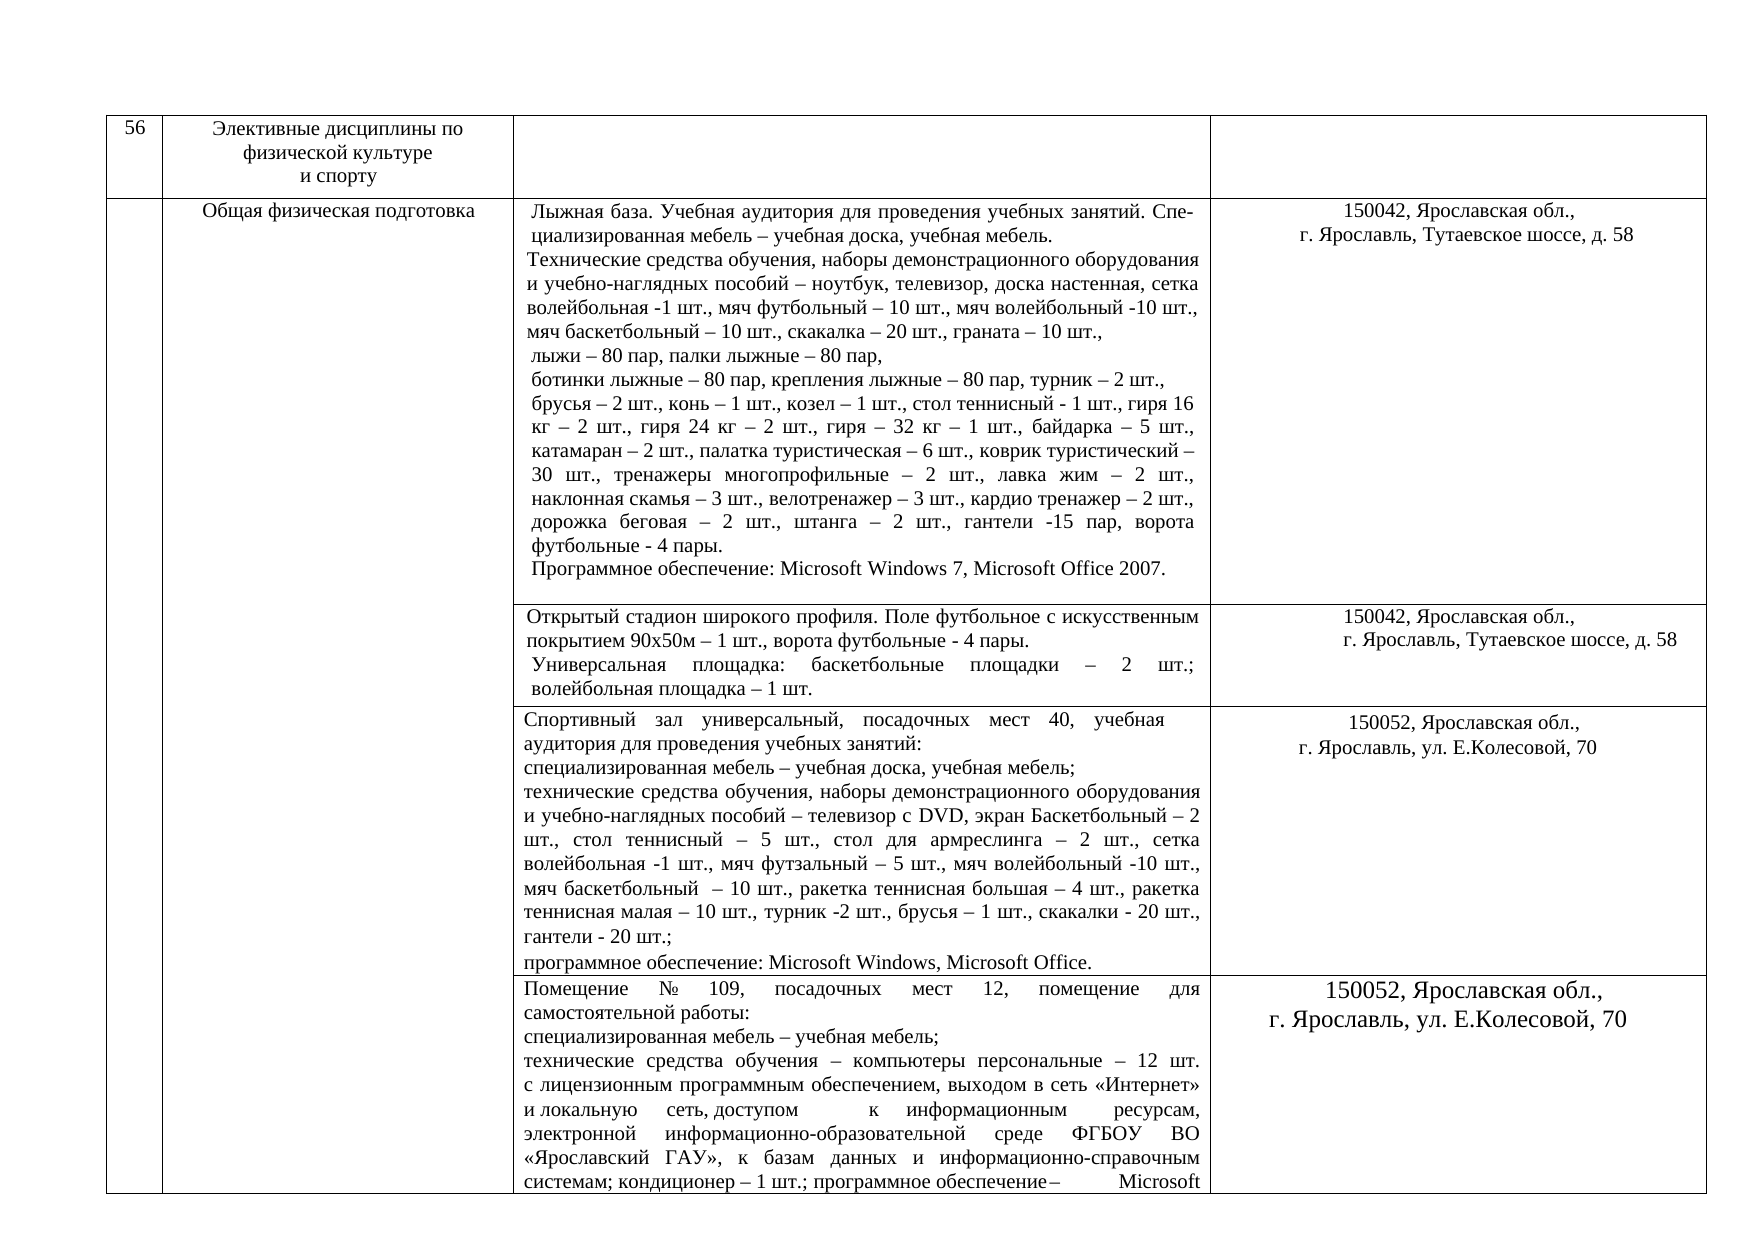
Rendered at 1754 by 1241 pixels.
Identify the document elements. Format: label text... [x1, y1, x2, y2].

table_cell [107, 199, 162, 1193]
table_cell 150052, Ярославская обл., г. Ярославль, ул. Е.Колесовой, 70 [1211, 707, 1706, 975]
table_cell 56 [107, 116, 162, 198]
table_cell [1211, 116, 1706, 198]
table_cell Открытый стадион широкого профиля. Поле футбольное с искусственным покрытием 90х50м – 1 шт., ворота футбольные - 4 пары. Универсальная площадка: баскетбольные площадки – 2 шт.; волейбольная площадка – 1 шт. [514, 605, 1210, 706]
table_cell 150042, Ярославская обл., г. Ярославль, Тутаевское шоссе, д. 58 [1211, 605, 1706, 706]
table_cell [514, 116, 1210, 198]
table_cell Лыжная база. Учебная аудитория для проведения учебных занятий. Спе- циализированная мебель – учебная доска, учебная мебель. Технические средства обучения, наборы демонстрационного оборудования и учебно-наглядных пособий – ноутбук, телевизор, доска настенная, сетка волейбольная -1 шт., мяч футбольный – 10 шт., мяч волейбольный -10 шт., мяч баскетбольный – 10 шт., скакалка – 20 шт., граната – 10 шт., лыжи – 80 пар, палки лыжные – 80 пар, ботинки лыжные – 80 пар, крепления лыжные – 80 пар, турник – 2 шт., брусья – 2 шт., конь – 1 шт., козел – 1 шт., стол теннисный - 1 шт., гиря 16 кг – 2 шт., гиря 24 кг – 2 шт., гиря – 32 кг – 1 шт., байдарка – 5 шт., катамаран – 2 шт., палатка туристическая – 6 шт., коврик туристический – 30 шт., тренажеры многопрофильные – 2 шт., лавка жим – 2 шт., наклонная скамья – 3 шт., велотренажер – 3 шт., кардио тренажер – 2 шт., дорожка беговая – 2 шт., штанга – 2 шт., гантели -15 пар, ворота футбольные - 4 пары. Программное обеспечение: Microsoft Windows 7, Microsoft Office 2007. [514, 199, 1210, 604]
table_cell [514, 976, 1210, 1193]
table_cell Спортивный зал универсальный, посадочных мест 40, учебная аудитория для проведения учебных занятий: специализированная мебель – учебная доска, учебная мебель; технические средства обучения, наборы демонстрационного оборудования и учебно-наглядных пособий – телевизор с DVD, экран Баскетбольный – 2 шт., стол теннисный – 5 шт., стол для армреслинга – 2 шт., сетка волейбольная -1 шт., мяч футзальный – 5 шт., мяч волейбольный -10 шт., мяч баскетбольный – 10 шт., ракетка теннисная большая – 4 шт., ракетка теннисная малая – 10 шт., турник -2 шт., брусья – 1 шт., скакалки - 20 шт., гантели - 20 шт.; программное обеспечение: Microsoft Windows, Microsoft Office. [514, 707, 1210, 975]
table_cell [1211, 976, 1706, 1193]
table_cell Элективные дисциплины по физической культуре и спорту [163, 116, 513, 198]
table_cell Общая физическая подготовка [163, 199, 513, 1193]
table_cell 150042, Ярославская обл., г. Ярославль, Тутаевское шоссе, д. 58 [1211, 199, 1706, 604]
